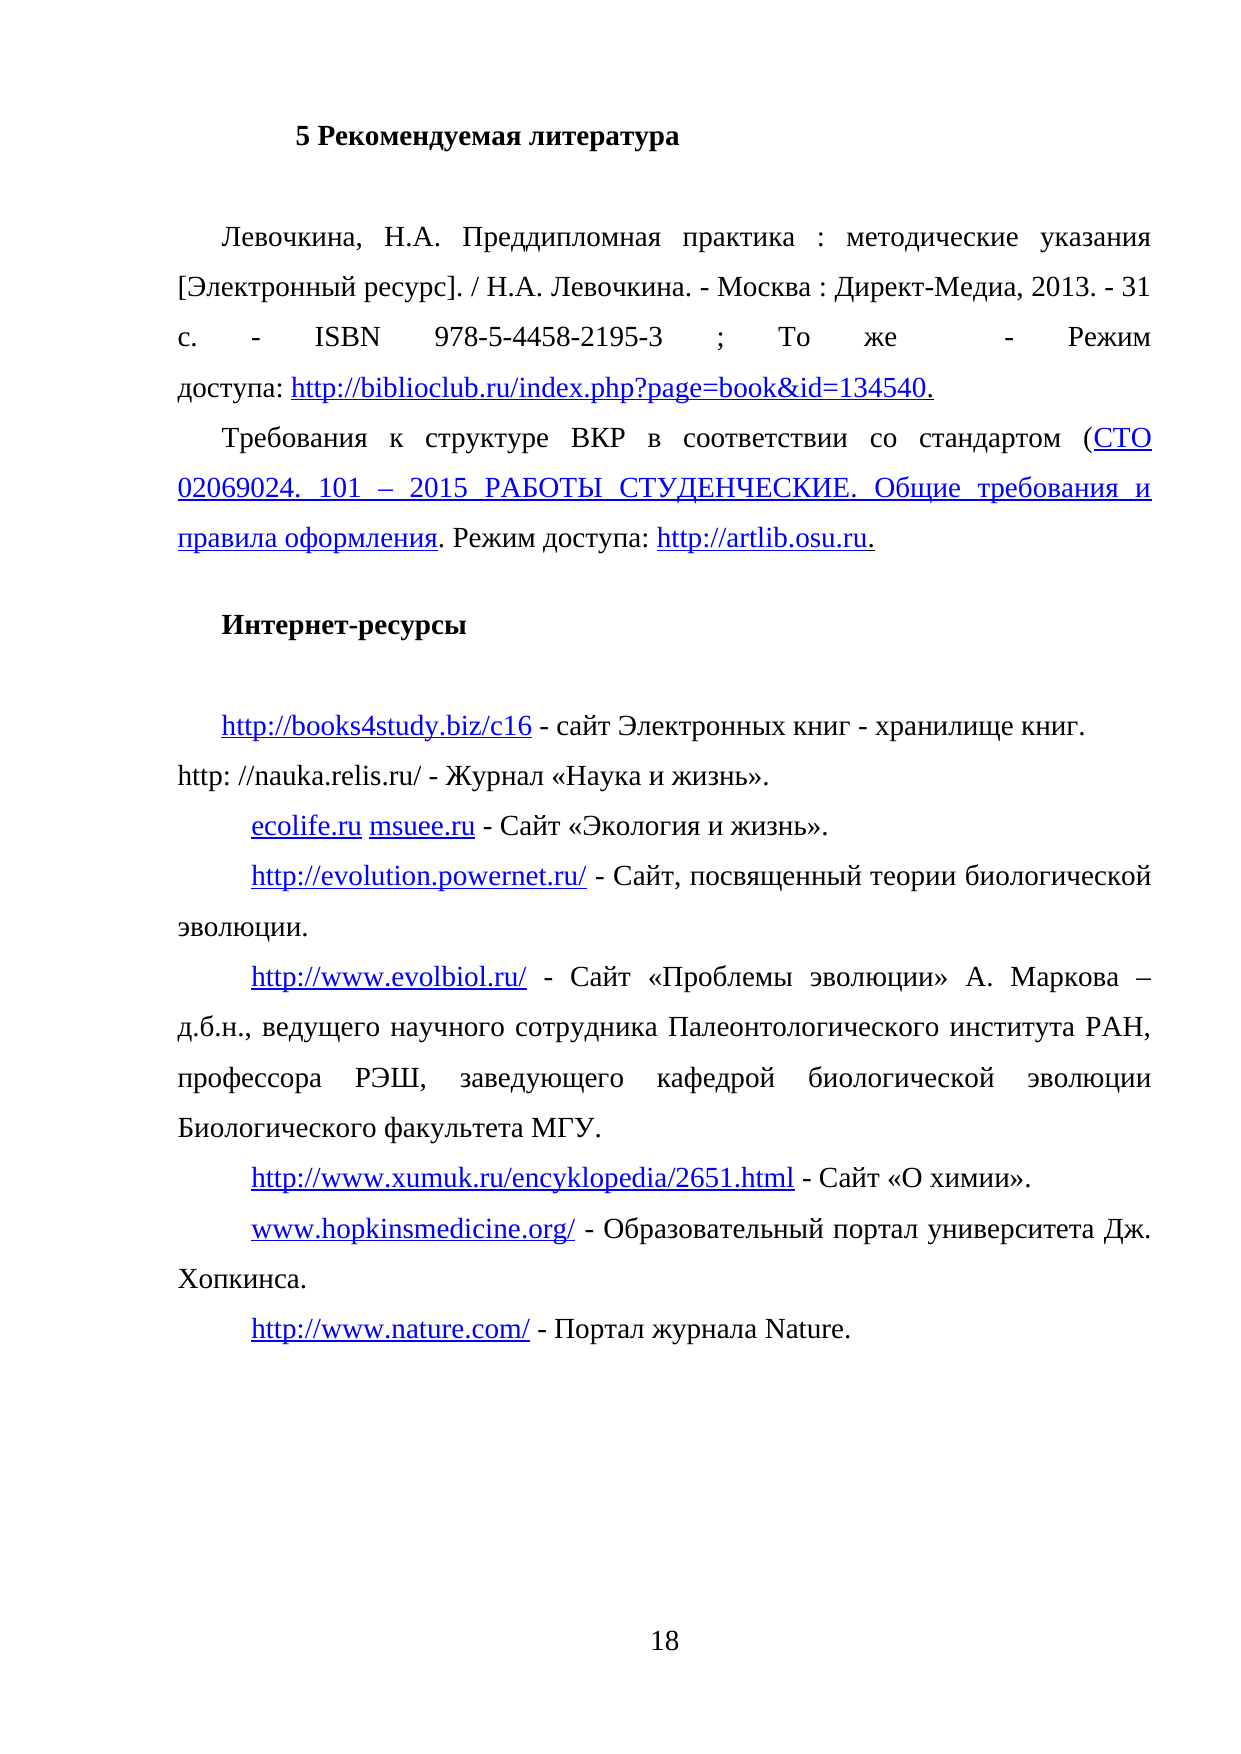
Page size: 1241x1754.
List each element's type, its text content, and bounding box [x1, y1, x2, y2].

text ecolife.ru msuee.ru - Сайт «Экология и жизнь». [177, 808, 1152, 842]
text http: //nauka.relis.ru/ - Журнал «Наука и жизнь». [177, 758, 1152, 791]
text http://www.xumuk.ru/encyklopedia/2651.html - Сайт «О химии». [177, 1160, 1152, 1194]
text Интернет-ресурсы [177, 607, 1152, 641]
text Левочкина, Н.А. Преддипломная практика : методические указания [Электронный ресурс]. / Н.А. Левочкина. - Москва : Директ-Медиа, 2013. - 31 с. - ISBN 978-5-4458-2195-3 ; То же - Режим доступа: http://biblioclub.ru/index.php?page=book&id=134540. [177, 219, 1152, 403]
text http://www.nature.com/ - Портал журнала Nature. [177, 1311, 1152, 1345]
text Требования к структуре ВКР в соответствии со стандартом (СТО 02069024. 101 – 2015 РАБОТЫ СТУДЕНЧЕСКИЕ. Общие требования и правила оформления. Режим доступа: http://artlib.osu.ru. [177, 420, 1152, 499]
text http://evolution.powernet.ru/ - Сайт, посвященный теории биологической эволюции. [177, 858, 1152, 942]
text http://books4study.biz/c16 - сайт Электронных книг - хранилище книг. [177, 708, 1152, 741]
text www.hopkinsmedicine.org/ - Образовательный портал университета Дж. Хопкинса. [177, 1211, 1152, 1294]
text Требования к структуре ВКР в соответствии со стандартом (СТО 02069024. 101 – 2015 РАБОТЫ СТУДЕНЧЕСКИЕ. Общие требования и правила оформления. Режим доступа: http://artlib.osu.ru. [177, 500, 1152, 554]
text http://www.evolbiol.ru/ - Сайт «Проблемы эволюции» А. Маркова – д.б.н., ведущего научного сотрудника Палеонтологического института РАН, профессора РЭШ, заведующего кафедрой биологической эволюции Биологического факультета МГУ. [177, 959, 1152, 1144]
text 5 Рекомендуемая литература [221, 118, 1152, 152]
